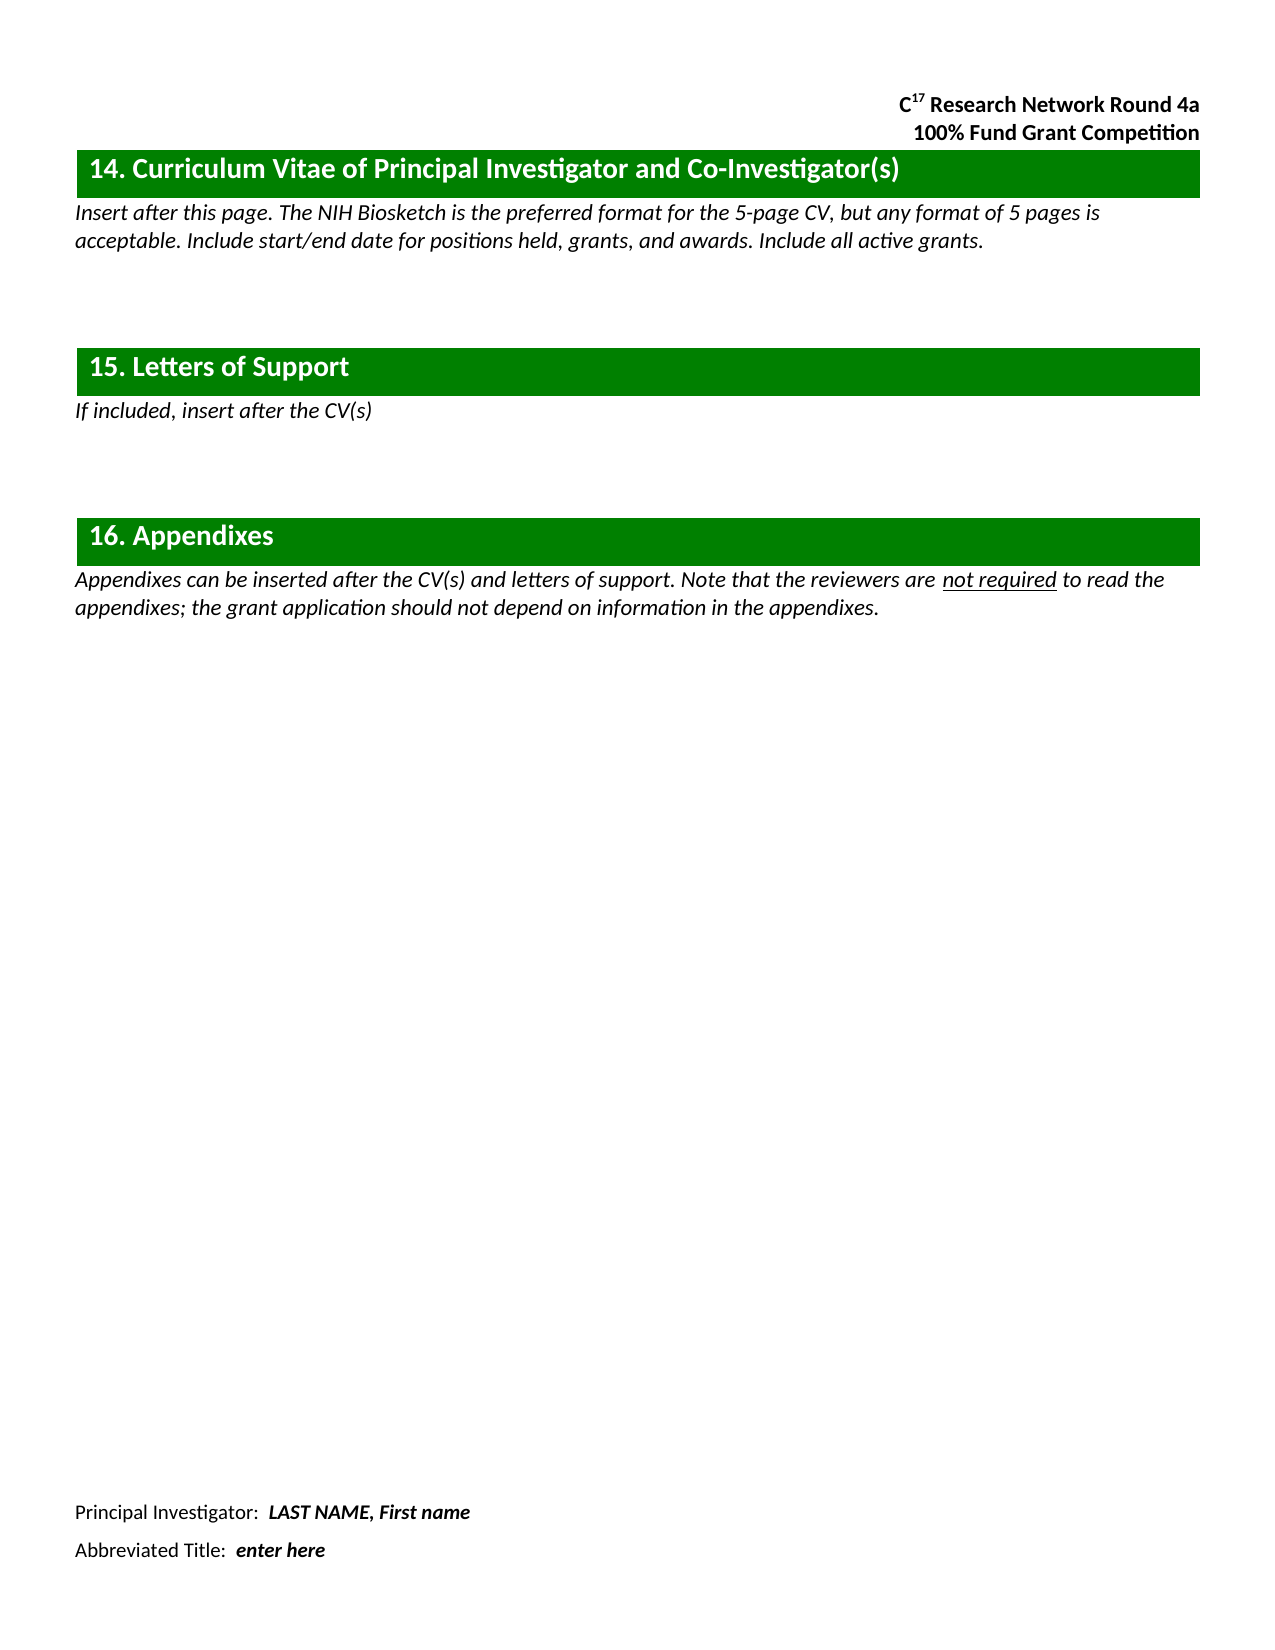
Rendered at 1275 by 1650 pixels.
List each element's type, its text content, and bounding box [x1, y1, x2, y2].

text If included, insert after the CV(s) [75, 396, 1200, 424]
table_header 15. Letters of Support [77, 348, 1200, 396]
table_header 16. Appendixes [77, 518, 1200, 566]
text Appendixes can be inserted after the CV(s) and letters of support. Note that the reviewers are not required to read the appendixes; the grant application should not depend on information in the appendixes. [75, 566, 1200, 622]
table_header 14. Curriculum Vitae of Principal Investigator and Co-Investigator(s) [77, 150, 1200, 198]
text Insert after this page. The NIH Biosketch is the preferred format for the 5-page CV, but any format of 5 pages is acceptable. Include start/end date for positions held, grants, and awards. Include all active grants. [75, 198, 1200, 254]
